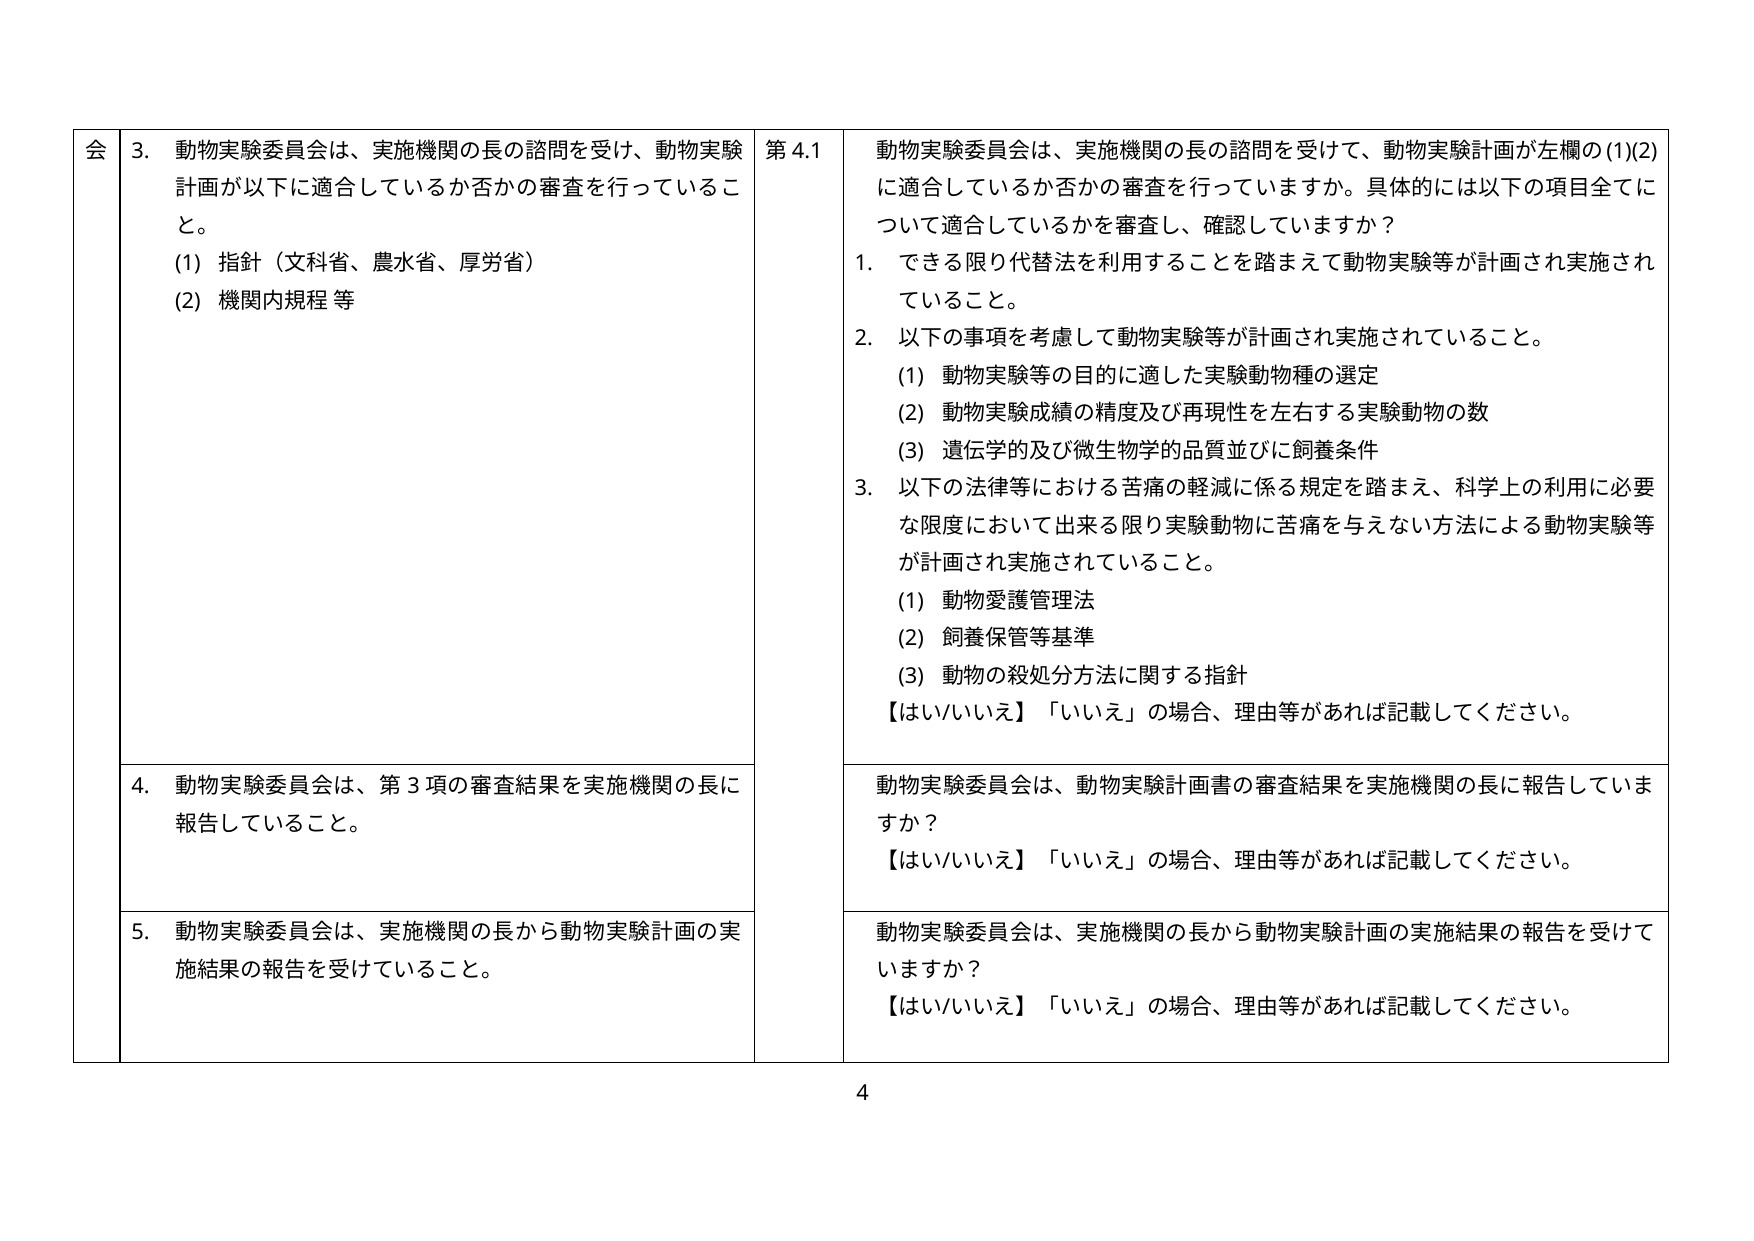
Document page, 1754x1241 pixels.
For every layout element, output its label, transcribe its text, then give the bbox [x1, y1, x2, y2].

table_cell 動物実験委員会は、実施機関の長から動物実験計画の実施結果の報告を受けていますか？ 【はい/いいえ】「いいえ」の場合、理由等があれば記載してください。 [844, 912, 1668, 1062]
table_cell 第4.1 [755, 130, 843, 1062]
table_cell 動物実験委員会は、実施機関の長から動物実験計画の実施結果の報告を受けていること。 [121, 912, 754, 1062]
table_cell 動物実験委員会は、実施機関の長の諮問を受け、動物実験計画が以下に適合しているか否かの審査を行っていること。 指針（文科省、農水省、厚労省） 機関内規程 等 [121, 130, 754, 764]
table_cell 動物実験委員会は、動物実験計画書の審査結果を実施機関の長に報告していますか？ 【はい/いいえ】「いいえ」の場合、理由等があれば記載してください。 [844, 765, 1668, 911]
table_cell 動物実験委員会は、第3項の審査結果を実施機関の長に報告していること。 [121, 765, 754, 911]
table_cell 動物実験委員会は、実施機関の長の諮問を受けて、動物実験計画が左欄の(1)(2)に適合しているか否かの審査を行っていますか。具体的には以下の項目全てについて適合しているかを審査し、確認していますか？ できる限り代替法を利用することを踏まえて動物実験等が計画され実施されていること。 以下の事項を考慮して動物実験等が計画され実施されていること。 動物実験等の目的に適した実験動物種の選定 動物実験成績の精度及び再現性を左右する実験動物の数 遺伝学的及び微生物学的品質並びに飼養条件 以下の法律等における苦痛の軽減に係る規定を踏まえ、科学上の利用に必要な限度において出来る限り実験動物に苦痛を与えない方法による動物実験等が計画され実施されていること。 動物愛護管理法 飼養保管等基準 動物の殺処分方法に関する指針 【はい/いいえ】「いいえ」の場合、理由等があれば記載してください。 [844, 130, 1668, 764]
